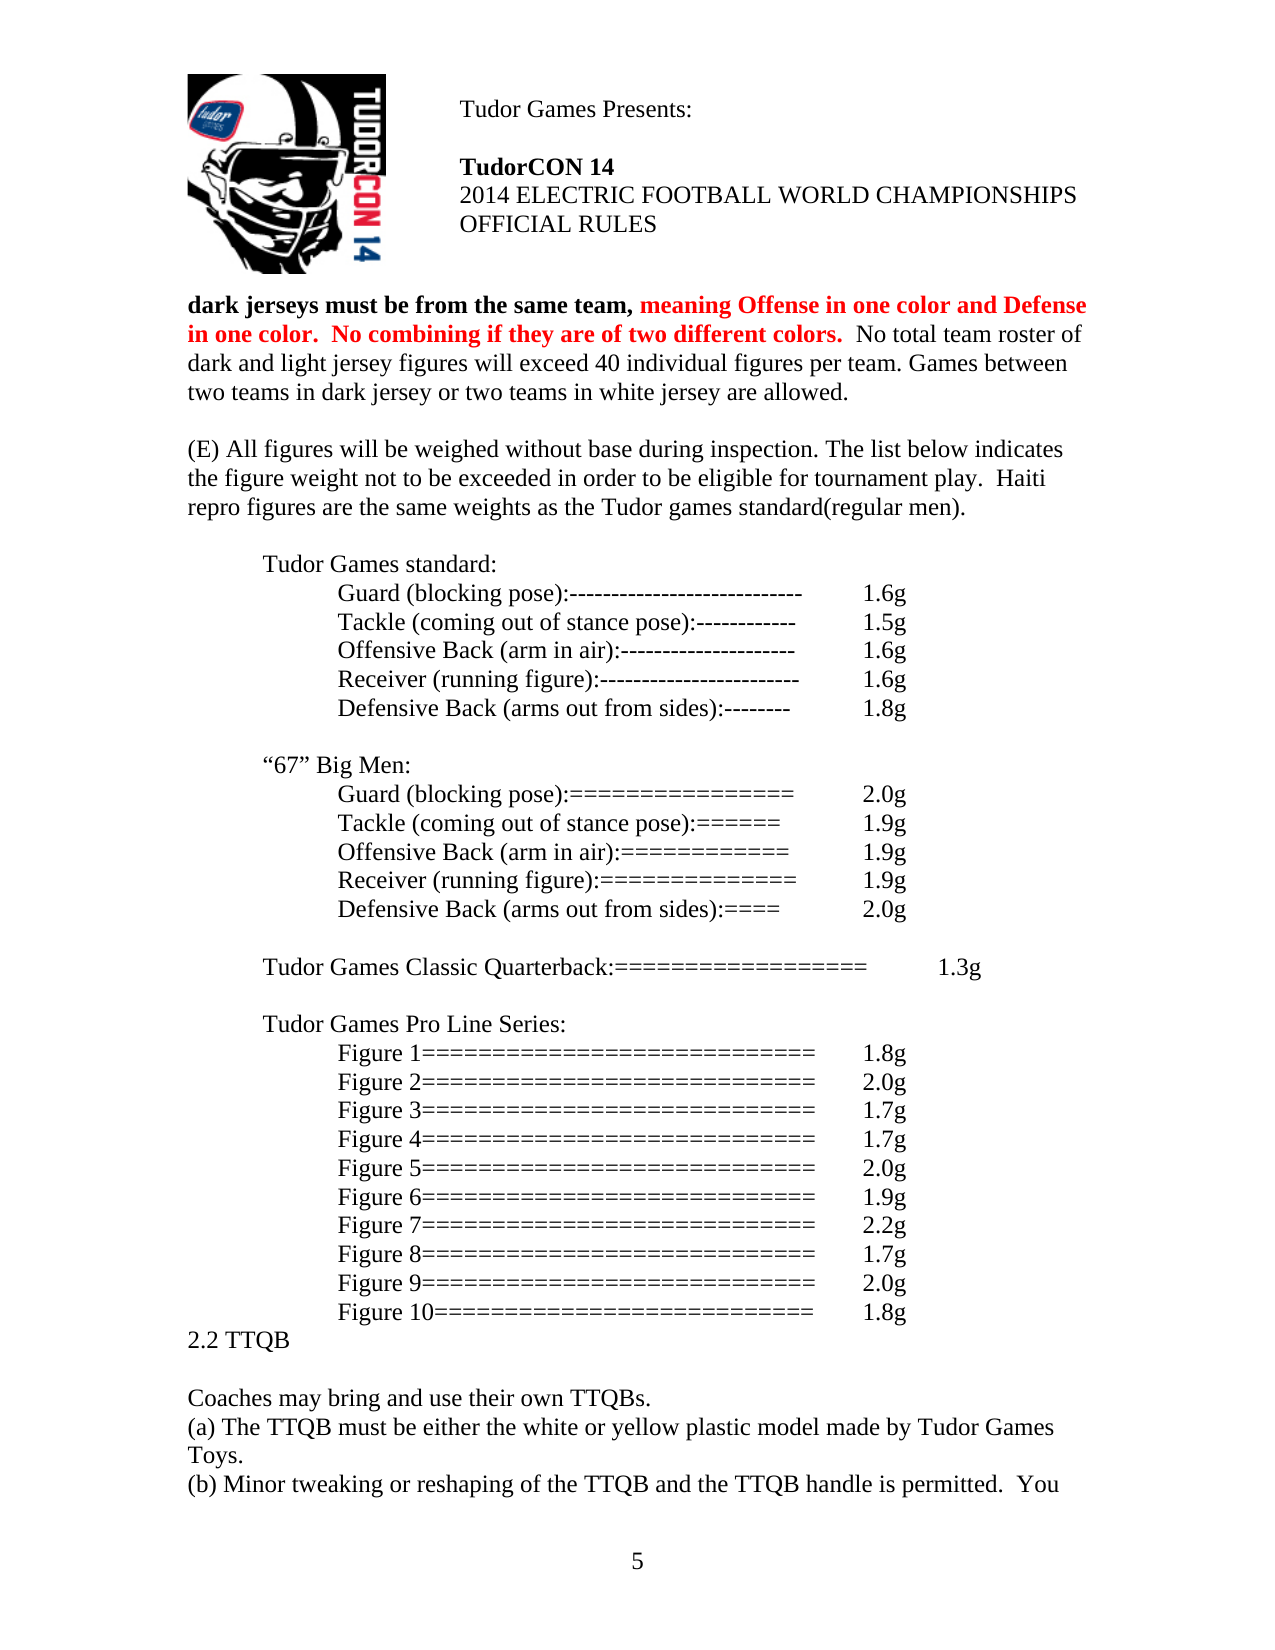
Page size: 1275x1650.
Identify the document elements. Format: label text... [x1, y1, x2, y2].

text Tackle (coming out of stance pose):====== 1.9g [187, 808, 1087, 837]
text Figure 7============================ 2.2g [187, 1211, 1087, 1239]
text Offensive Back (arm in air):============ 1.9g [187, 837, 1087, 866]
text Tudor Games Pro Line Series: [187, 1009, 1087, 1038]
text Figure 6============================ 1.9g [187, 1182, 1087, 1211]
text Figure 1============================ 1.8g [187, 1038, 1087, 1067]
text Figure 9============================ 2.0g [187, 1268, 1087, 1297]
text Coaches may bring and use their own TTQBs. [187, 1383, 1087, 1412]
text Figure 3============================ 1.7g [187, 1096, 1087, 1124]
picture [187, 74, 386, 274]
text Offensive Back (arm in air):--------------------- 1.6g [187, 636, 1087, 664]
text Receiver (running figure):------------------------ 1.6g [187, 664, 1087, 693]
text Receiver (running figure):============== 1.9g [187, 866, 1087, 894]
text Defensive Back (arms out from sides):-------- 1.8g [187, 693, 1087, 722]
text Figure 8============================ 1.7g [187, 1239, 1087, 1268]
text Guard (blocking pose):---------------------------- 1.6g [187, 578, 1087, 607]
text Defensive Back (arms out from sides):==== 2.0g [187, 894, 1087, 923]
text Tackle (coming out of stance pose):------------ 1.5g [187, 607, 1087, 636]
text Tudor Games standard: [187, 549, 1087, 578]
text Figure 10=========================== 1.8g [187, 1297, 1087, 1326]
text Tudor Games Classic Quarterback:================== 1.3g [187, 952, 1087, 981]
text Figure 4============================ 1.7g [187, 1124, 1087, 1153]
text Figure 2============================ 2.0g [187, 1067, 1087, 1096]
text “67” Big Men: [187, 751, 1087, 779]
list TTQB [187, 1326, 1087, 1354]
text (E) All figures will be weighed without base during inspection. The list below indicates the figure weight not to be exceeded in order to be eligible for tournament play. Haiti repro figures are the same weights as the Tudor games standard(regular men). [187, 434, 1087, 521]
text (a) The TTQB must be either the white or yellow plastic model made by Tudor Games Toys. [187, 1412, 1087, 1469]
text Figure 5============================ 2.0g [187, 1153, 1087, 1182]
text Guard (blocking pose):================ 2.0g [187, 779, 1087, 808]
